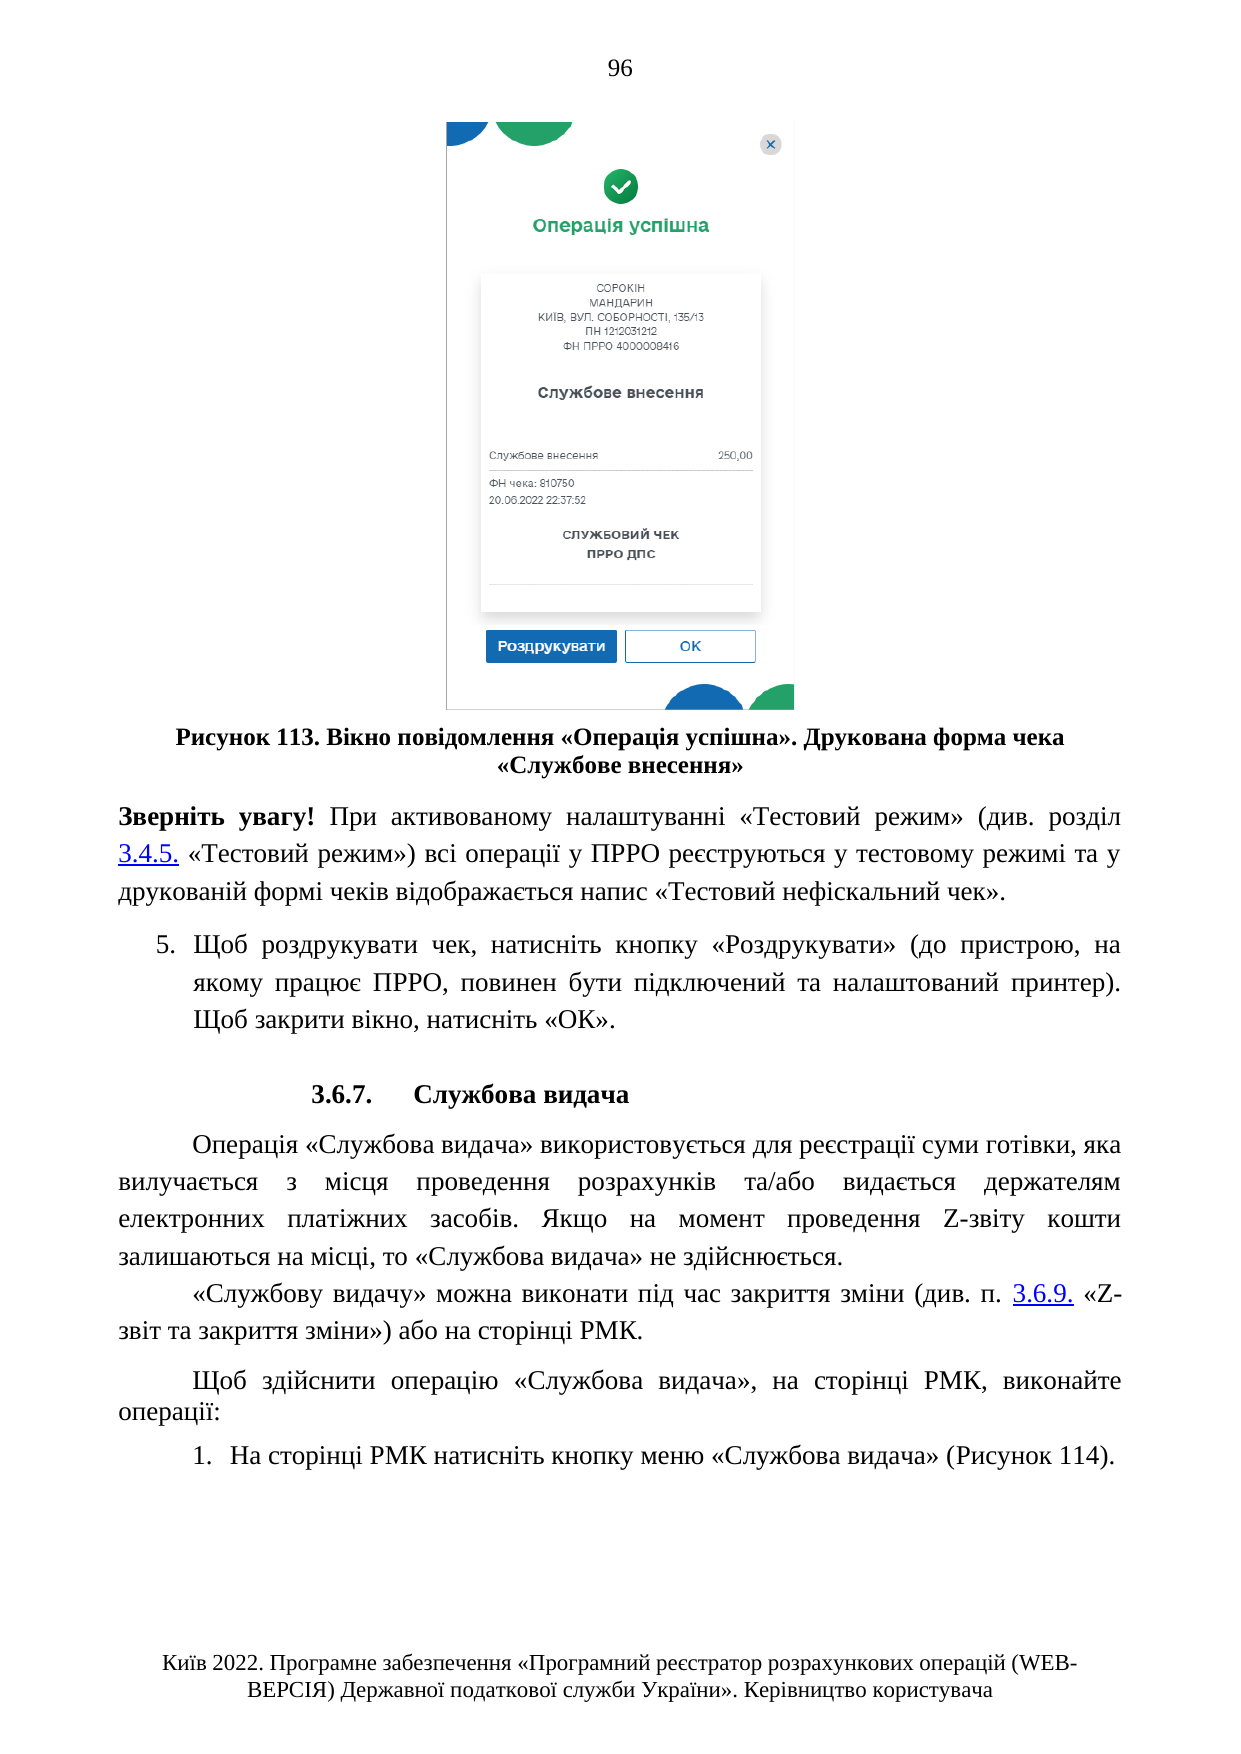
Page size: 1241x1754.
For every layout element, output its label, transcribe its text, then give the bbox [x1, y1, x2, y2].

text Щоб здійснити операцію «Службова видача», на сторінці РМК, виконайте операції: [118, 1364, 1122, 1426]
list Щоб роздрукувати чек, натисніть кнопку «Роздрукувати» (до пристрою, на якому працює ПРРО, повинен бути підключений та налаштований принтер). Щоб закрити вікно, натисніть «ОК». [156, 928, 1122, 1034]
list На сторінці РМК натисніть кнопку меню «Службова видача» (Рисунок 114). [192, 1439, 1122, 1470]
subtitle Службова видача [237, 1078, 1122, 1109]
text «Службову видачу» можна виконати під час закриття зміни (див. п. 3.6.9. «Z-звіт та закриття зміни») або на сторінці РМК. [118, 1277, 1122, 1345]
text Зверніть увагу! При активованому налаштуванні «Тестовий режим» (див. розділ 3.4.5. «Тестовий режим») всі операції у ПРРО реєструються у тестовому режимі та у друкованій формі чеків відображається напис «Тестовий нефіскальний чек». [118, 800, 1122, 906]
text Рисунок 113. Вікно повідомлення «Операція успішна». Друкована форма чека «Службове внесення» [118, 722, 1122, 779]
picture [446, 122, 795, 710]
text Операція «Службова видача» використовується для реєстрації суми готівки, яка вилучається з місця проведення розрахунків та/або видається держателям електронних платіжних засобів. Якщо на момент проведення Z-звіту кошти залишаються на місці, то «Службова видача» не здійснюється. [118, 1128, 1122, 1271]
